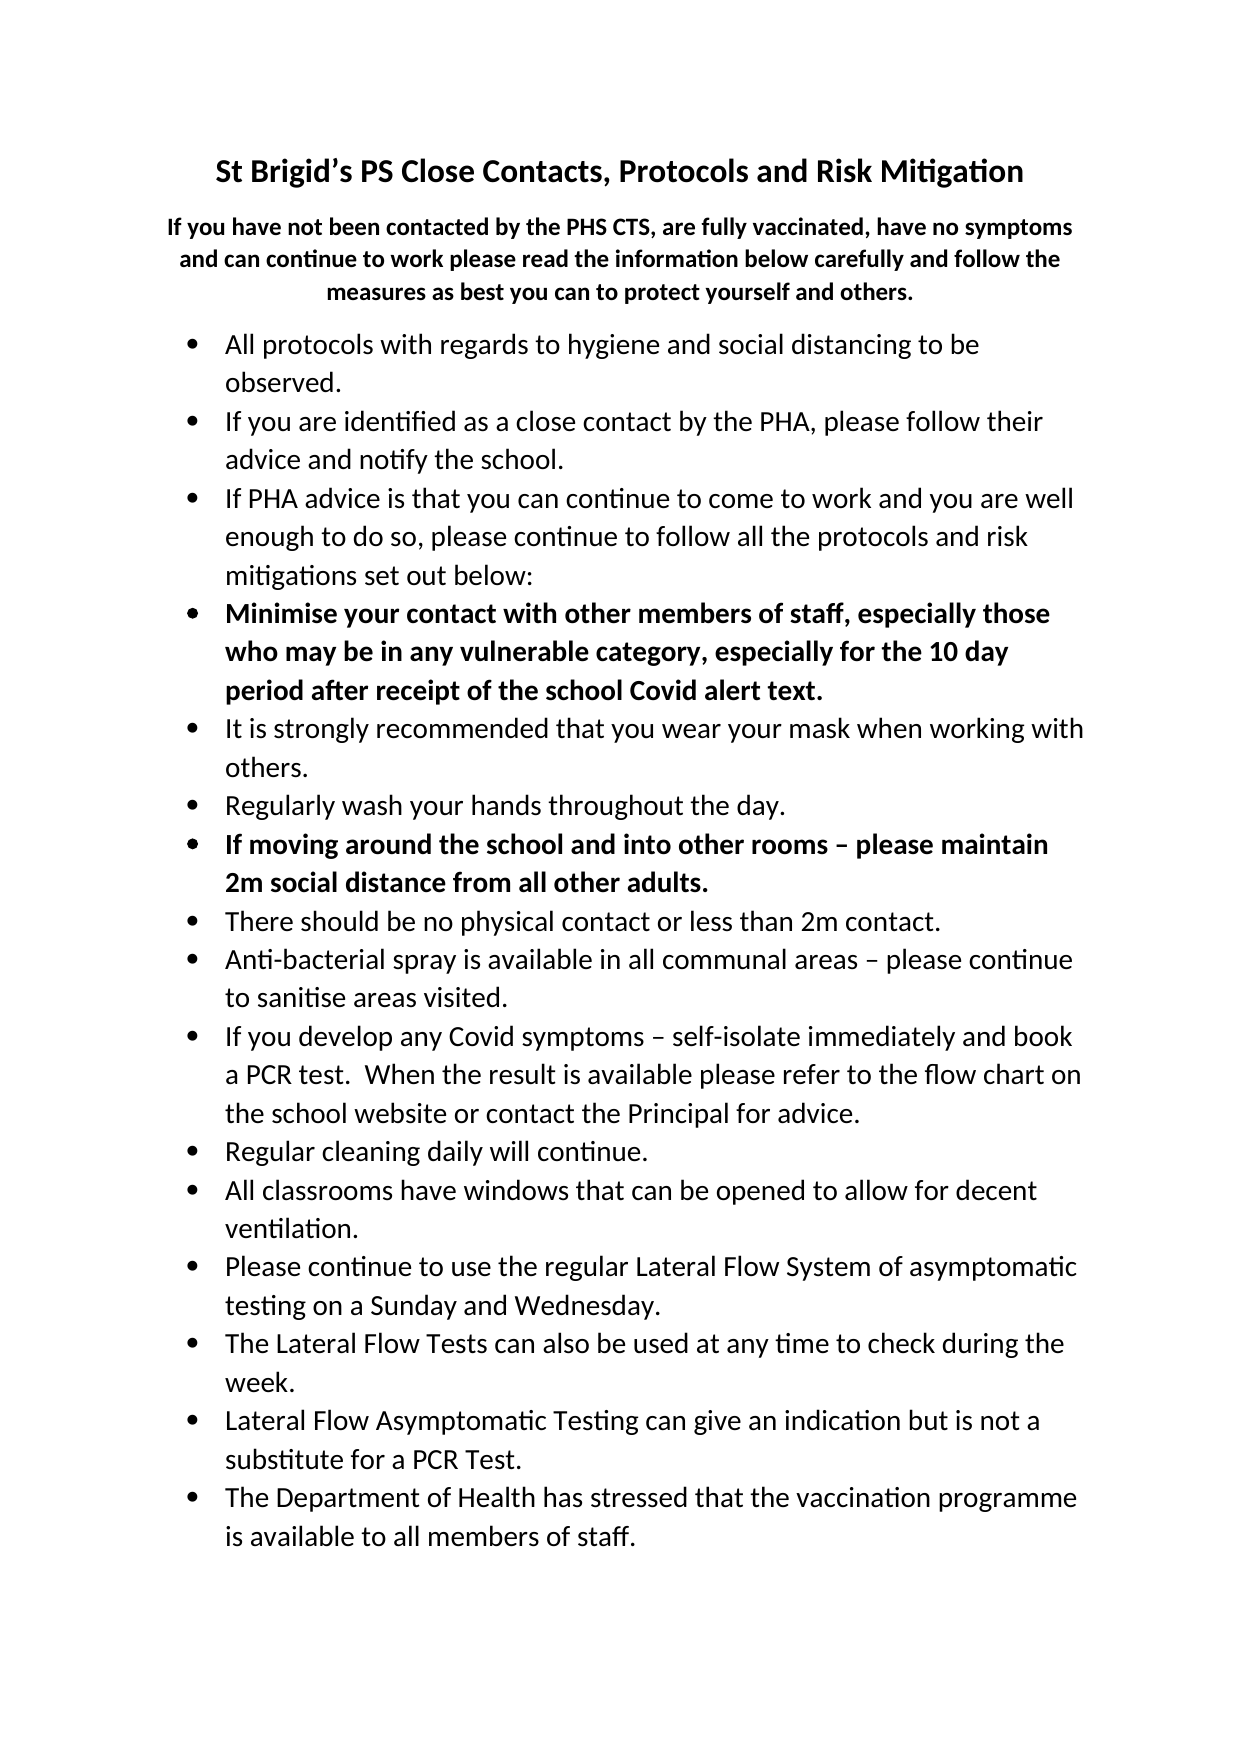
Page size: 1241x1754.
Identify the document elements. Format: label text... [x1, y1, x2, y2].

list Lateral Flow Asymptomatic Testing can give an indication but is not a substitute for a PCR Test. [187, 1402, 1090, 1476]
list If moving around the school and into other rooms – please maintain 2m social distance from all other adults. [187, 826, 1090, 900]
list There should be no physical contact or less than 2m contact. [187, 903, 1090, 938]
list Regular cleaning daily will continue. [187, 1133, 1090, 1169]
list Minimise your contact with other members of staff, especially those who may be in any vulnerable category, especially for the 10 day period after receipt of the school Covid alert text. [187, 595, 1090, 708]
list The Lateral Flow Tests can also be used at any time to check during the week. [187, 1325, 1090, 1399]
list The Department of Health has stressed that the vaccination programme is available to all members of staff. [187, 1479, 1090, 1553]
list Please continue to use the regular Lateral Flow System of asymptomatic testing on a Sunday and Wednesday. [187, 1248, 1090, 1323]
list If you develop any Covid symptoms – self-isolate immediately and book a PCR test. When the result is available please refer to the flow chart on the school website or contact the Principal for advice. [187, 1018, 1090, 1130]
list All protocols with regards to hygiene and social distancing to be observed. [187, 326, 1090, 400]
list It is strongly recommended that you wear your mask when working with others. [187, 710, 1090, 784]
text If you have not been contacted by the PHS CTS, are fully vaccinated, have no symptoms and can continue to work please read the information below carefully and follow the measures as best you can to protect yourself and others. [150, 211, 1090, 307]
list Regularly wash your hands throughout the day. [187, 787, 1090, 823]
text St Brigid’s PS Close Contacts, Protocols and Risk Mitigation [150, 150, 1090, 191]
list If you are identified as a close contact by the PHA, please follow their advice and notify the school. [187, 403, 1090, 477]
list All classrooms have windows that can be opened to allow for decent ventilation. [187, 1172, 1090, 1246]
list Anti-bacterial spray is available in all communal areas – please continue to sanitise areas visited. [187, 941, 1090, 1015]
list If PHA advice is that you can continue to come to work and you are well enough to do so, please continue to follow all the protocols and risk mitigations set out below: [187, 480, 1090, 592]
